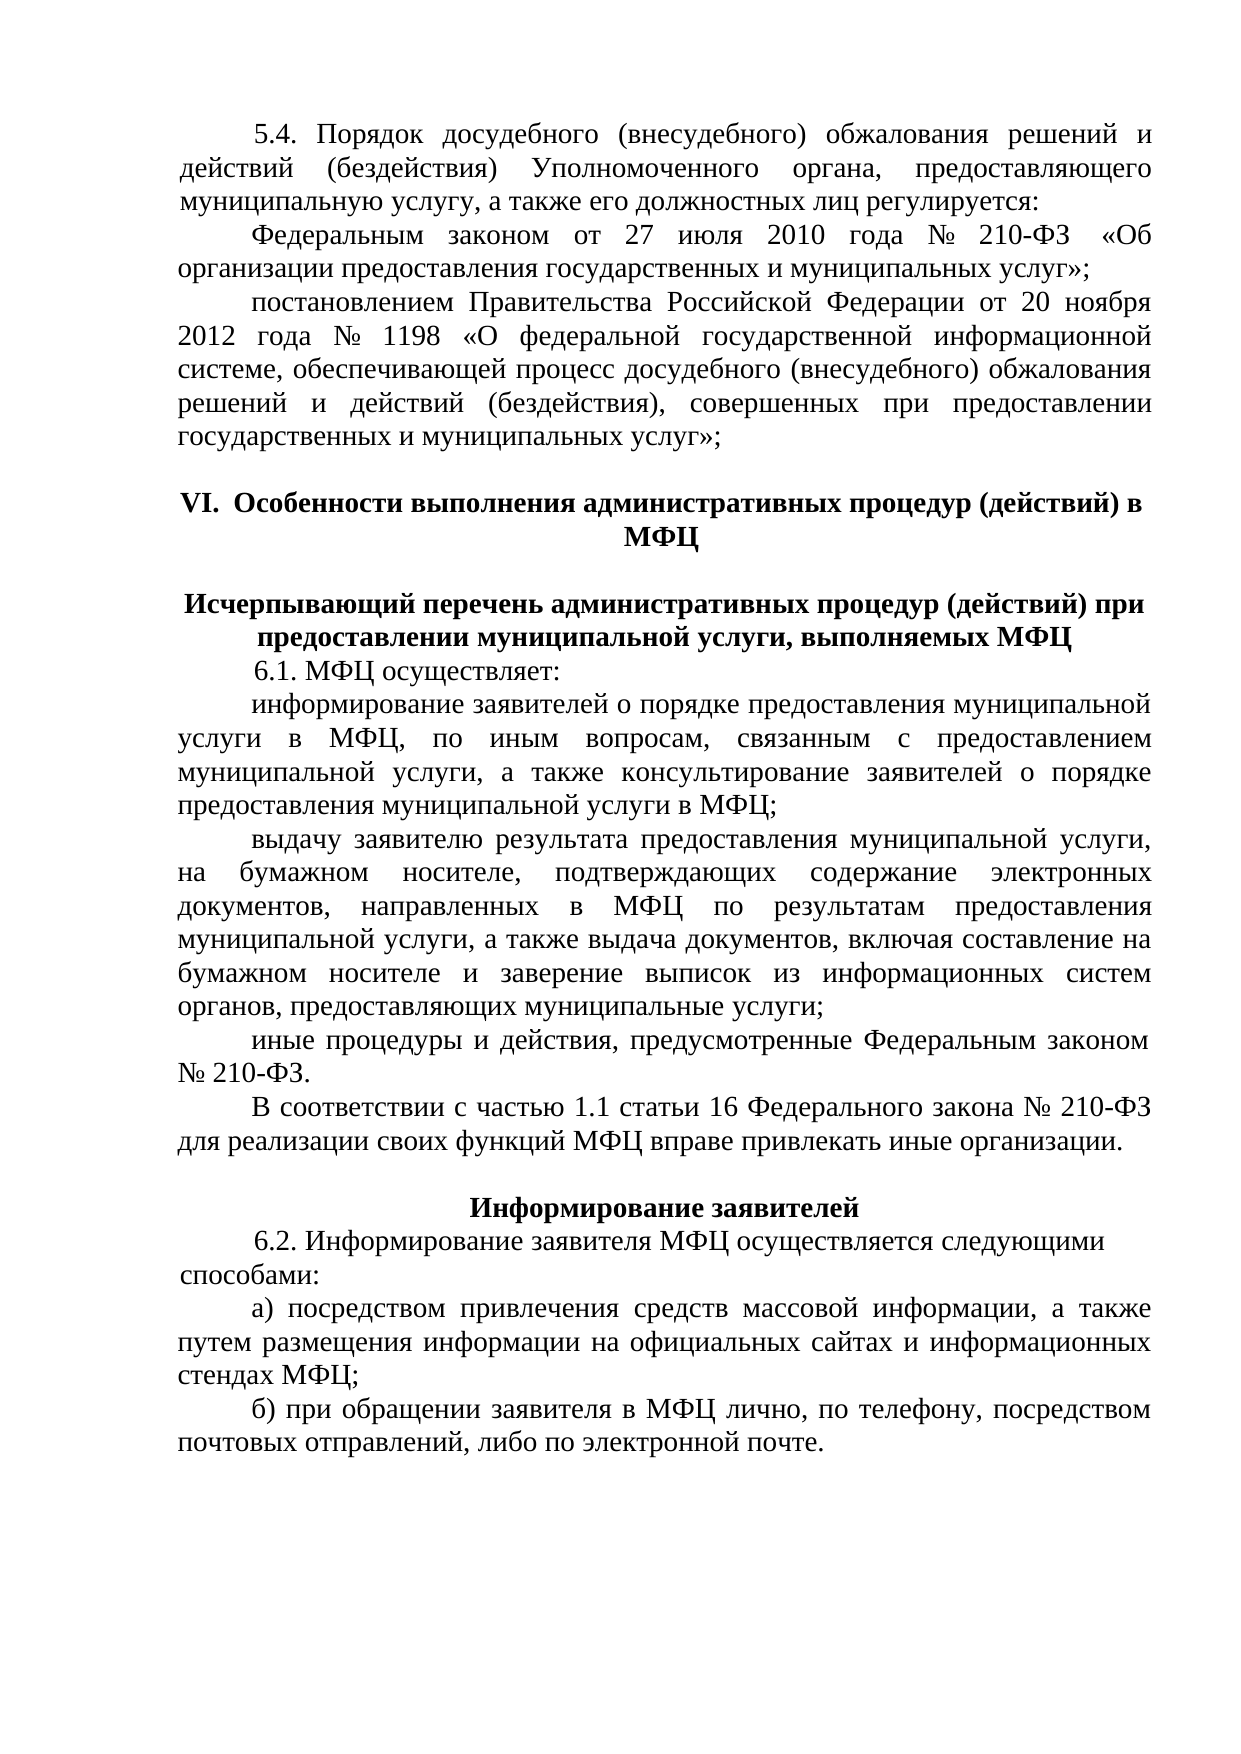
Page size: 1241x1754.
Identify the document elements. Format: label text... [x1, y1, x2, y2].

text иные процедуры и действия, предусмотренные Федеральным законом [251, 1022, 1180, 1056]
text Исчерпывающий перечень административных процедур (действий) при предоставлении муниципальной услуги, выполняемых МФЦ [184, 586, 1145, 653]
subtitle Особенности выполнения административных процедур (действий) в МФЦ [179, 485, 1143, 552]
text Федеральным законом от 27 июля 2010 года № 210-ФЗ «Об организации предоставления государственных и муниципальных услуг»; [177, 217, 1152, 284]
subtitle Информирование заявителей [469, 1190, 1180, 1223]
text № 210-ФЗ. [177, 1056, 1180, 1089]
text 6.2. Информирование заявителя МФЦ осуществляется следующими способами: [179, 1223, 1152, 1290]
text а) посредством привлечения средств массовой информации, а также путем размещения информации на официальных сайтах и информационных стендах МФЦ; [177, 1290, 1152, 1391]
text 5.4. Порядок досудебного (внесудебного) обжалования решений и действий (бездействия) Уполномоченного органа, предоставляющего муниципальную услугу, а также его должностных лиц регулируется: [179, 116, 1152, 217]
text выдачу заявителю результата предоставления муниципальной услуги, на бумажном носителе, подтверждающих содержание электронных документов, направленных в МФЦ по результатам предоставления муниципальной услуги, а также выдача документов, включая составление на бумажном носителе и заверение выписок из информационных систем органов, предоставляющих муниципальные услуги; [177, 821, 1152, 1022]
text информирование заявителей о порядке предоставления муниципальной услуги в МФЦ, по иным вопросам, связанным с предоставлением муниципальной услуги, а также консультирование заявителей о порядке предоставления муниципальной услуги в МФЦ; [177, 687, 1152, 821]
text постановлением Правительства Российской Федерации от 20 ноября 2012 года № 1198 «О федеральной государственной информационной системе, обеспечивающей процесс досудебного (внесудебного) обжалования решений и действий (бездействия), совершенных при предоставлении государственных и муниципальных услуг»; [177, 284, 1152, 452]
text 6.1. МФЦ осуществляет: [179, 653, 1180, 687]
text б) при обращении заявителя в МФЦ лично, по телефону, посредством почтовых отправлений, либо по электронной почте. [177, 1391, 1152, 1458]
text В соответствии с частью 1.1 статьи 16 Федерального закона № 210-ФЗ для реализации своих функций МФЦ вправе привлекать иные организации. [177, 1089, 1152, 1156]
